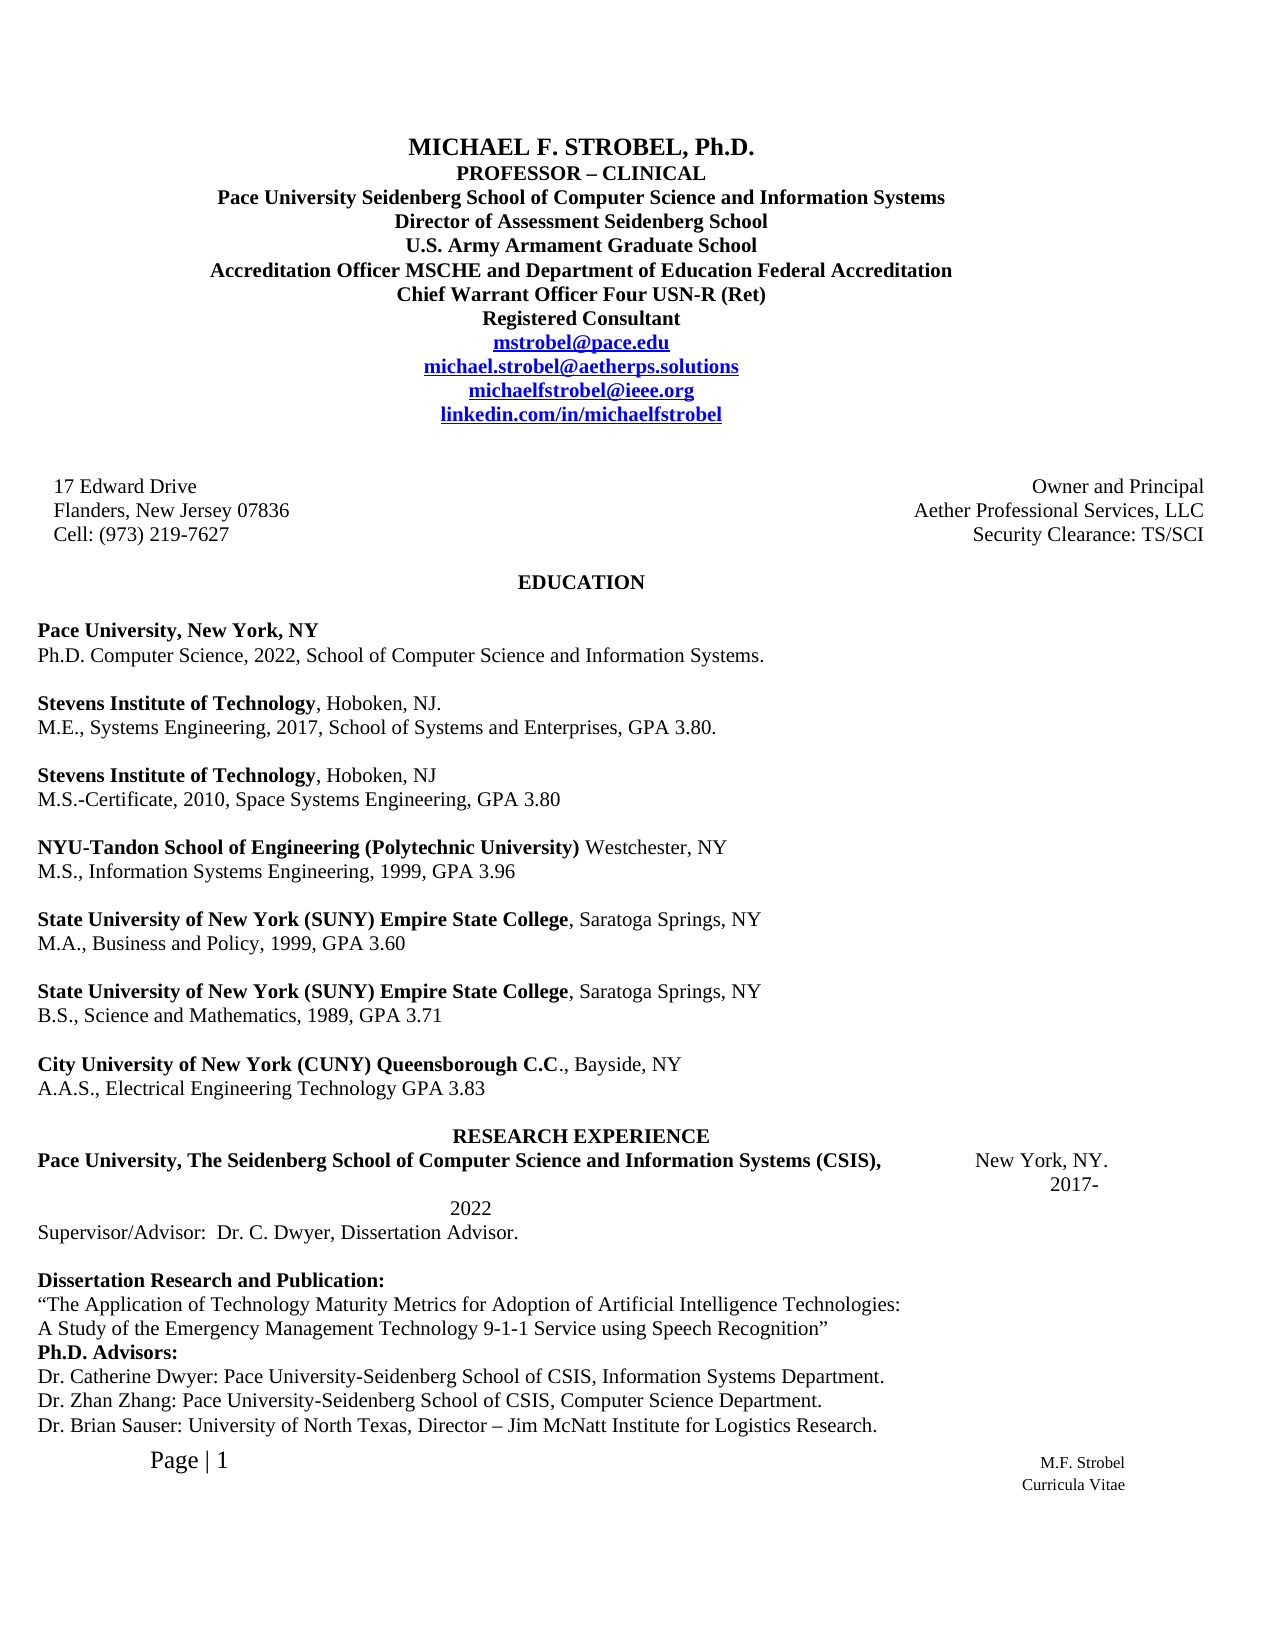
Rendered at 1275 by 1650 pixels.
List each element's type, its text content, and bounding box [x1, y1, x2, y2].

text Accreditation Officer MSCHE and Department of Education Federal Accreditation [37, 257, 1125, 282]
text Chief Warrant Officer Four USN-R (Ret) [37, 282, 1125, 306]
text Dr. Zhan Zhang: Pace University-Seidenberg School of CSIS, Computer Science Department. [37, 1388, 1125, 1412]
text Ph.D. Advisors: [37, 1340, 1125, 1364]
text RESEARCH EXPERIENCE [37, 1124, 1125, 1148]
text A Study of the Emergency Management Technology 9-1-1 Service using Speech Recognition” [37, 1316, 1125, 1340]
text Pace University, New York, NY [37, 618, 1125, 642]
text M.E., Systems Engineering, 2017, School of Systems and Enterprises, GPA 3.80. [37, 715, 1200, 739]
text linkedin.com/in/michaelfstrobel [37, 402, 1125, 426]
text michael.strobel@aetherps.solutions [37, 354, 1125, 378]
text Supervisor/Advisor: Dr. C. Dwyer, Dissertation Advisor. [37, 1220, 1200, 1244]
text Pace University, The Seidenberg School of Computer Science and Information Systems (CSIS), New York, NY. 2017-2022 [37, 1148, 1125, 1220]
text M.A., Business and Policy, 1999, GPA 3.60 [37, 931, 1200, 955]
text U.S. Army Armament Graduate School [37, 233, 1125, 257]
text Director of Assessment Seidenberg School [37, 209, 1125, 233]
text PROFESSOR – CLINICAL [37, 161, 1125, 185]
text EDUCATION [37, 570, 1125, 594]
text michaelfstrobel@ieee.org [37, 378, 1125, 402]
text Stevens Institute of Technology, Hoboken, NJ. [37, 691, 1200, 715]
text A.A.S., Electrical Engineering Technology GPA 3.83 [37, 1076, 1200, 1100]
text City University of New York (CUNY) Queensborough C.C., Bayside, NY [37, 1052, 1200, 1076]
text MICHAEL F. STROBEL, Ph.D. [37, 132, 1125, 161]
text Pace University Seidenberg School of Computer Science and Information Systems [37, 185, 1125, 209]
text M.S., Information Systems Engineering, 1999, GPA 3.96 [37, 859, 1200, 883]
text M.S.-Certificate, 2010, Space Systems Engineering, GPA 3.80 [37, 787, 1200, 811]
table_header 17 Edward Drive Flanders, New Jersey 07836 Cell: (973) 219-7627 [42, 474, 629, 546]
text Stevens Institute of Technology, Hoboken, NJ [37, 763, 1200, 787]
text Dr. Catherine Dwyer: Pace University-Seidenberg School of CSIS, Information Systems Department. [37, 1364, 1125, 1388]
text Dr. Brian Sauser: University of North Texas, Director – Jim McNatt Institute for Logistics Research. [37, 1412, 1125, 1437]
text Registered Consultant [37, 306, 1125, 330]
text State University of New York (SUNY) Empire State College, Saratoga Springs, NY [37, 907, 1200, 931]
text State University of New York (SUNY) Empire State College, Saratoga Springs, NY [37, 979, 1200, 1003]
text Ph.D. Computer Science, 2022, School of Computer Science and Information Systems. [37, 642, 1125, 667]
text mstrobel@pace.edu [37, 330, 1125, 354]
text “The Application of Technology Maturity Metrics for Adoption of Artificial Intelligence Technologies: [37, 1292, 1125, 1316]
table_header Owner and Principal Aether Professional Services, LLC Security Clearance: TS/SCI [629, 474, 1215, 546]
text B.S., Science and Mathematics, 1989, GPA 3.71 [37, 1003, 1200, 1027]
text Dissertation Research and Publication: [37, 1268, 1125, 1292]
text NYU-Tandon School of Engineering (Polytechnic University) Westchester, NY [37, 835, 1200, 859]
